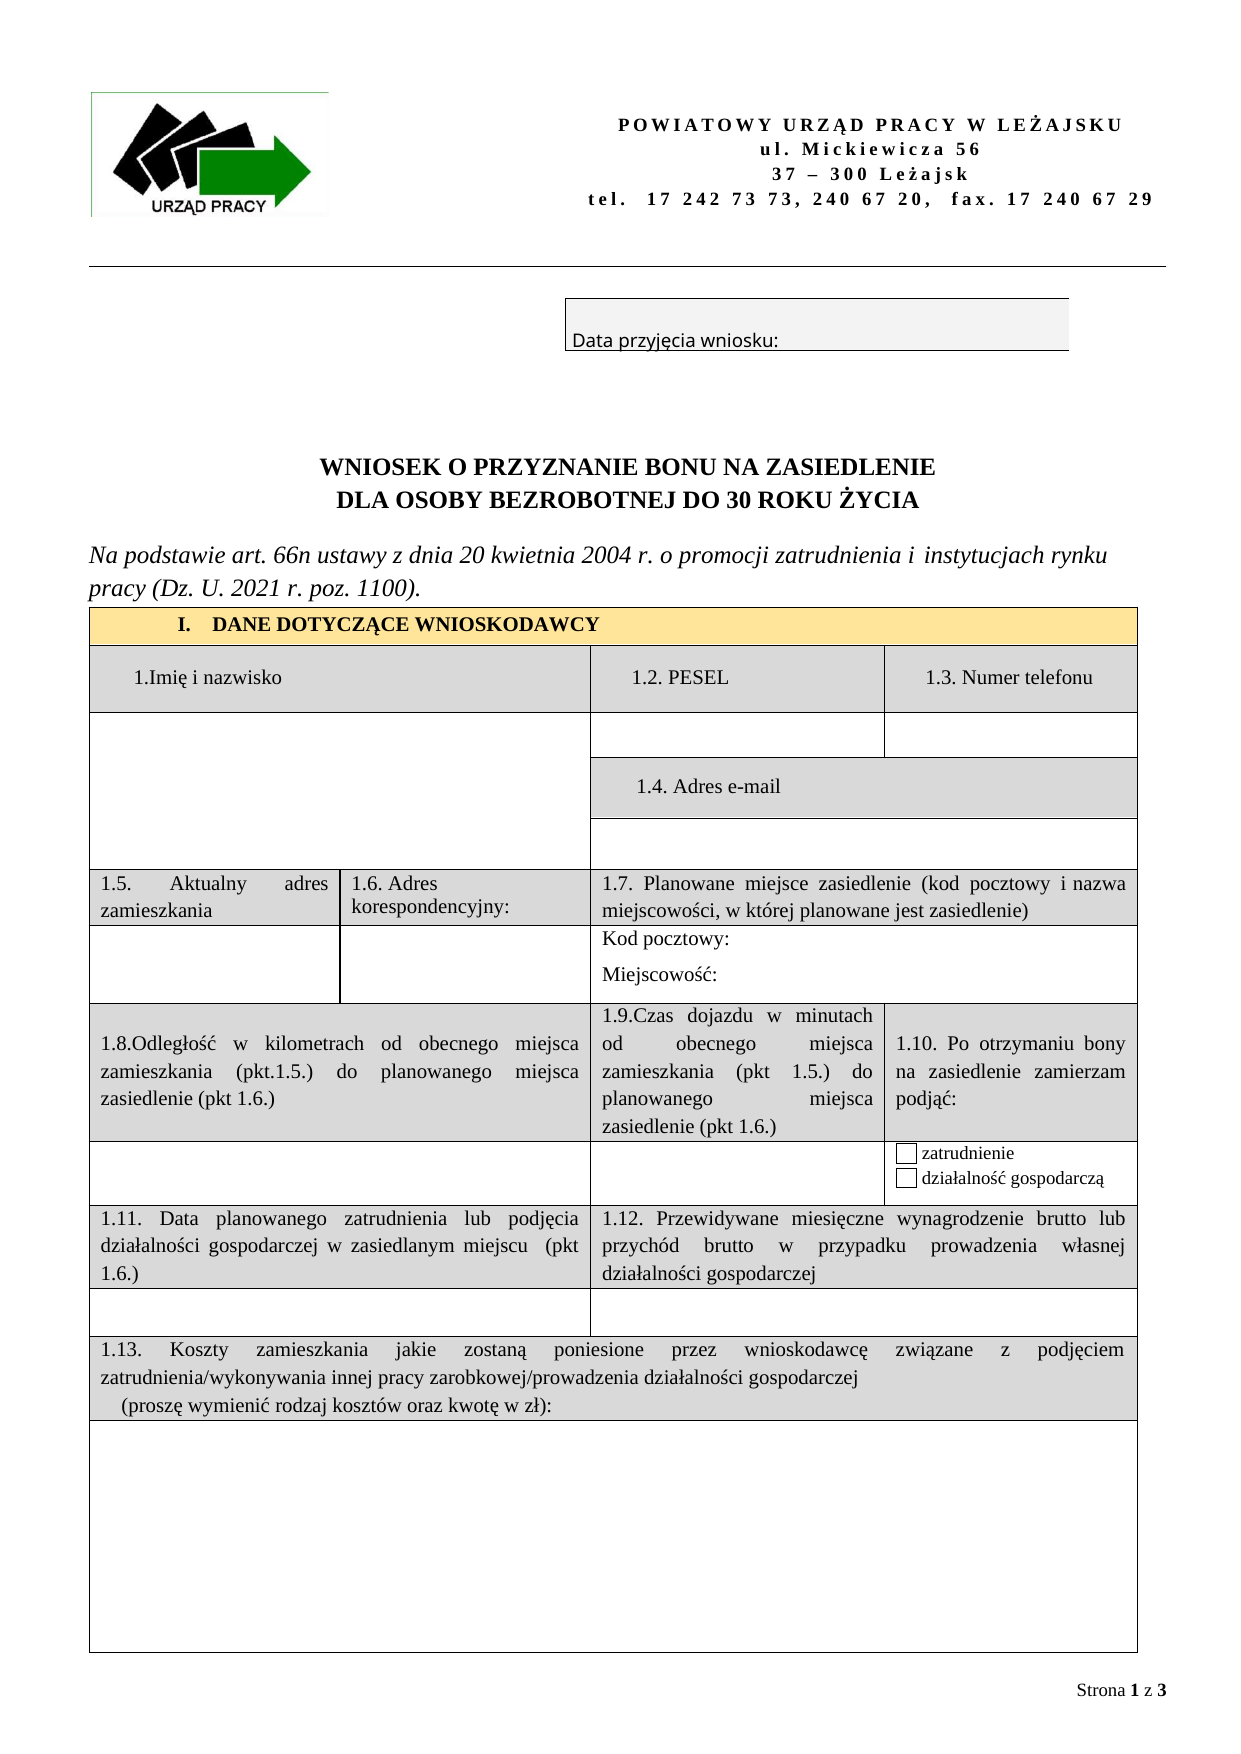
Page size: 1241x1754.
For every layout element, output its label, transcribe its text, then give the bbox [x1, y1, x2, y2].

text ul. Mickiewicza 56 [329, 138, 1166, 160]
table_cell 1.10. Po otrzymaniu bony na zasiedlenie zamierzam podjąć: [885, 1004, 1137, 1141]
table_cell 1.5. Aktualny adres zamieszkania [90, 870, 339, 925]
table_cell 1.2. PESEL [591, 646, 884, 712]
table_cell 1.13. Koszty zamieszkania jakie zostaną poniesione przez wnioskodawcę związane z podjęciem zatrudnienia/wykonywania innej pracy zarobkowej/prowadzenia działalności gospodarczej (proszę wymienić rodzaj kosztów oraz kwotę w zł): [90, 1337, 1137, 1420]
table_cell 1.12. Przewidywane miesięczne wynagrodzenie brutto lub przychód brutto w przypadku prowadzenia własnej działalności gospodarczej [591, 1206, 1137, 1288]
table_cell 1.4. Adres e-mail [591, 758, 1137, 817]
table_cell [90, 1421, 1137, 1652]
table_cell [591, 1289, 1137, 1336]
text Na podstawie art. 66n ustawy z dnia 20 kwietnia 2004 r. o promocji zatrudnienia i instytucjach rynku [89, 541, 1166, 569]
text tel. 17 242 73 73, 240 67 20, fax. 17 240 67 29 [314, 188, 1166, 234]
table_cell zatrudnienie działalność gospodarczą [885, 1142, 1137, 1205]
table_cell [591, 819, 1137, 869]
text 37 – 300 Leżajsk [329, 163, 1166, 184]
table_cell [341, 926, 590, 1002]
text WNIOSEK O PRZYZNANIE BONU NA ZASIEDLENIE [89, 452, 1167, 481]
table_cell 1.3. Numer telefonu [885, 646, 1137, 712]
table_cell 1.6. Adres korespondencyjny: [341, 870, 590, 925]
table_cell 1.11. Data planowanego zatrudnienia lub podjęcia działalności gospodarczej w zasiedlanym miejscu (pkt 1.6.) [90, 1206, 590, 1288]
table_cell 1.9.Czas dojazdu w minutach od obecnego miejsca zamieszkania (pkt 1.5.) do planowanego miejsca zasiedlenie (pkt 1.6.) [591, 1004, 884, 1141]
text pracy (Dz. U. 2021 r. poz. 1100). [89, 573, 1166, 602]
table_cell [90, 713, 590, 869]
table_cell [591, 713, 884, 757]
text POWIATOWY URZĄD PRACY W LEŻAJSKU [329, 113, 1166, 135]
table_header DANE DOTYCZĄCE WNIOSKODAWCY [90, 608, 1137, 644]
table_cell [591, 1142, 884, 1205]
table_cell 1.8.Odległość w kilometrach od obecnego miejsca zamieszkania (pkt.1.5.) do planowanego miejsca zasiedlenie (pkt 1.6.) [90, 1004, 590, 1141]
table_cell [90, 1142, 590, 1205]
table_cell [90, 1289, 590, 1336]
table_cell 1.Imię i nazwisko [90, 646, 590, 712]
table_cell [885, 713, 1137, 757]
table_cell Kod pocztowy: Miejscowość: [591, 926, 1137, 1002]
text DLA OSOBY BEZROBOTNEJ DO 30 ROKU ŻYCIA [89, 486, 1167, 514]
table_cell [90, 926, 339, 1002]
table_cell 1.7. Planowane miejsce zasiedlenie (kod pocztowy i nazwa miejscowości, w której planowane jest zasiedlenie) [591, 870, 1137, 925]
